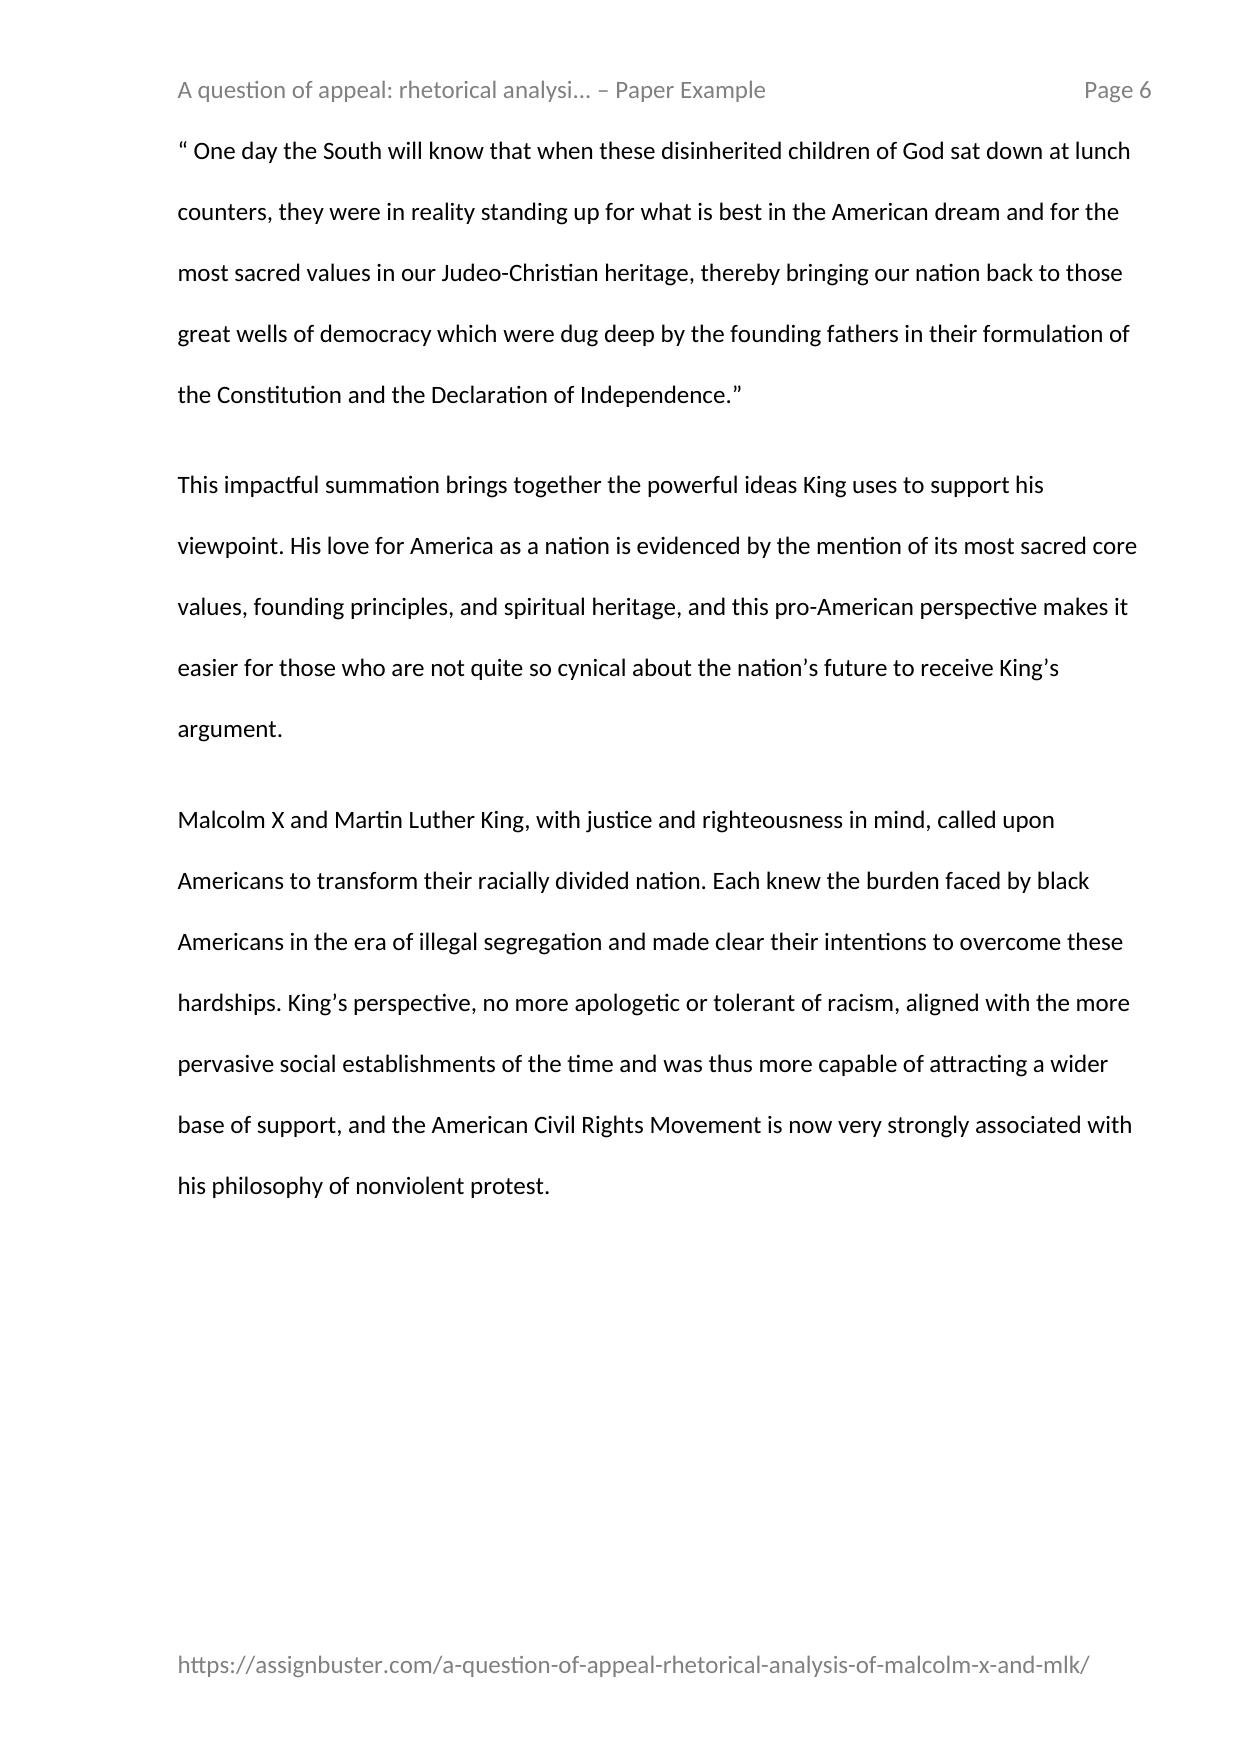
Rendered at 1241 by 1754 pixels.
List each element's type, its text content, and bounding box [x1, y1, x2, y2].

text Malcolm X and Martin Luther King, with justice and righteousness in mind, called upon Americans to transform their racially divided nation. Each knew the burden faced by black Americans in the era of illegal segregation and made clear their intentions to overcome these hardships. King’s perspective, no more apologetic or tolerant of racism, aligned with the more pervasive social establishments of the time and was thus more capable of attracting a wider base of support, and the American Civil Rights Movement is now very strongly associated with his philosophy of nonviolent protest. [177, 804, 1152, 1201]
text This impactful summation brings together the powerful ideas King uses to support his viewpoint. His love for America as a nation is evidenced by the mention of its most sacred core values, founding principles, and spiritual heritage, and this pro-American perspective makes it easier for those who are not quite so cynical about the nation’s future to receive King’s argument. [177, 469, 1152, 744]
text “ One day the South will know that when these disinherited children of God sat down at lunch counters, they were in reality standing up for what is best in the American dream and for the most sacred values in our Judeo-Christian heritage, thereby bringing our nation back to those great wells of democracy which were dug deep by the founding fathers in their formulation of the Constitution and the Declaration of Independence.” [177, 135, 1152, 409]
